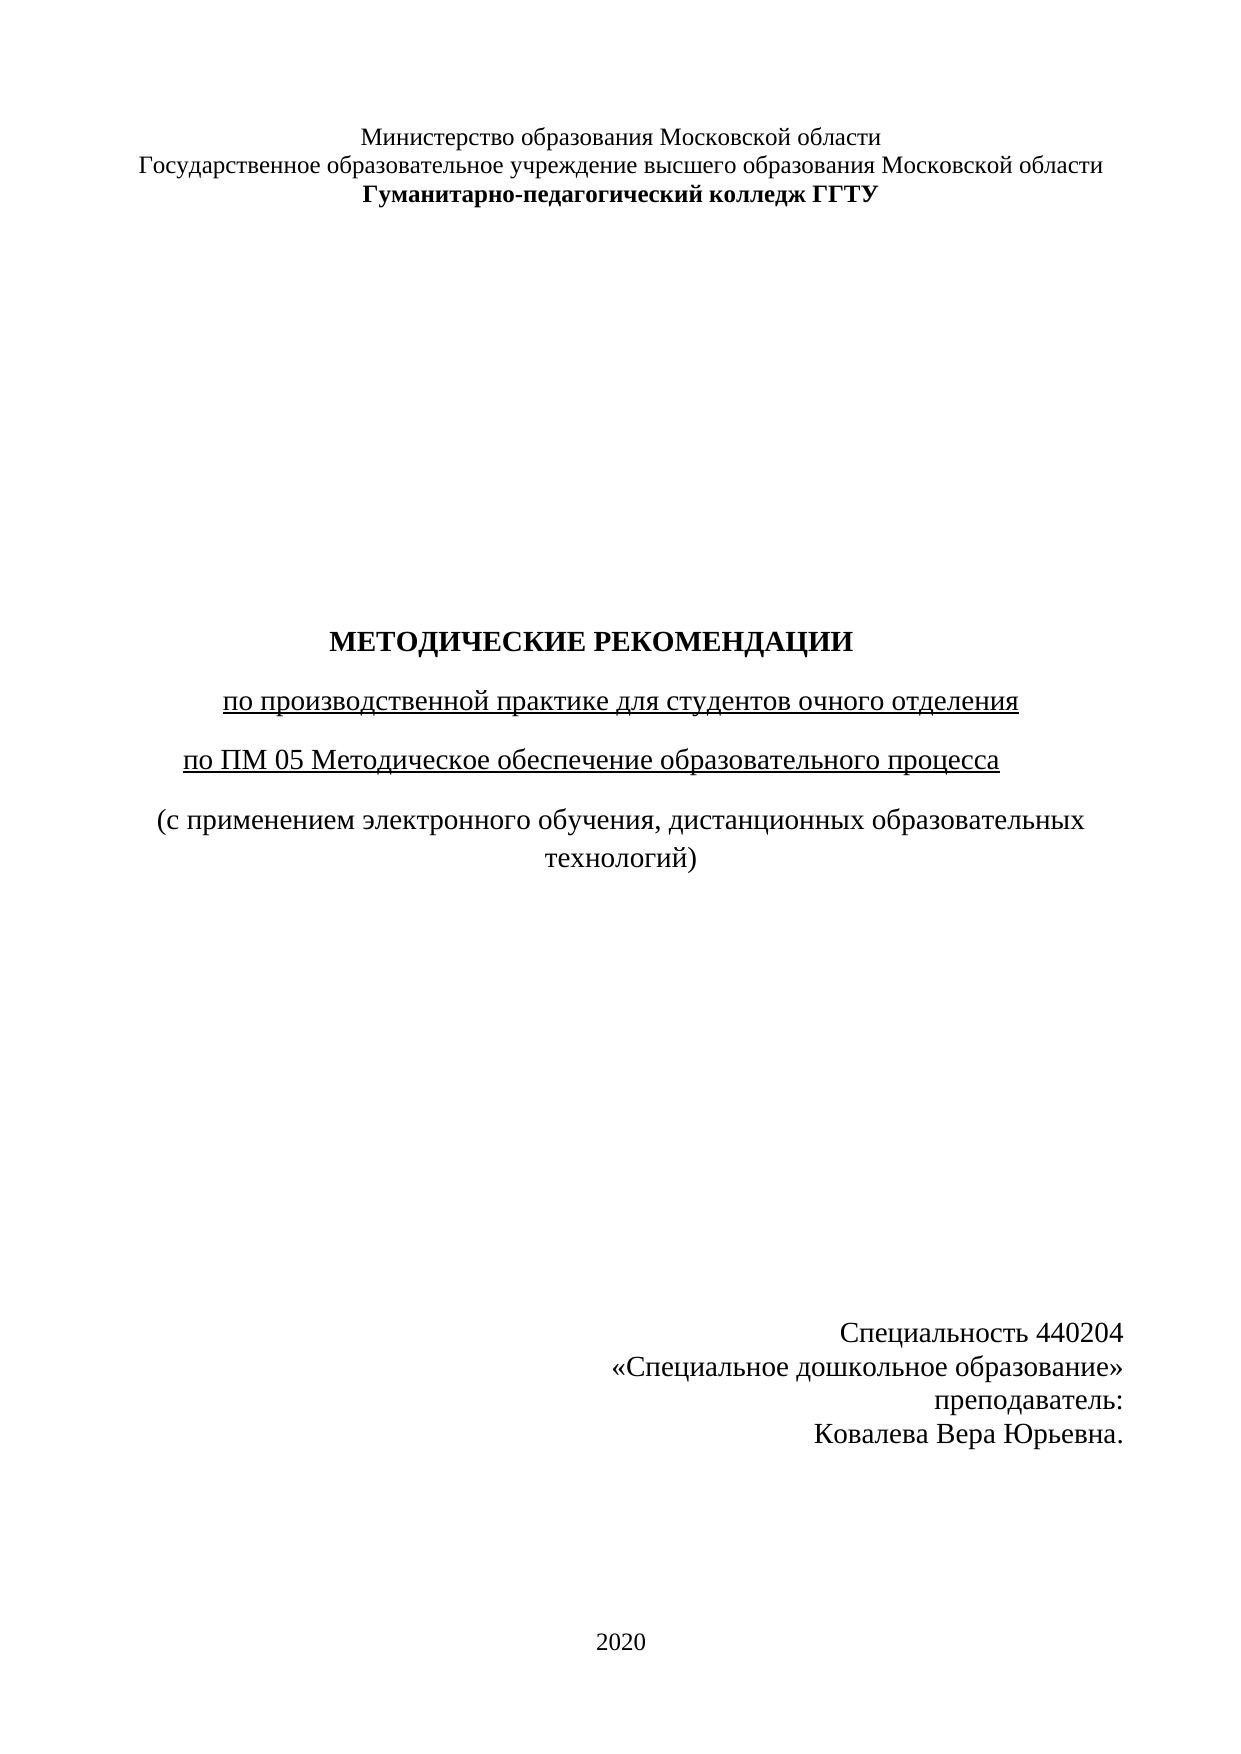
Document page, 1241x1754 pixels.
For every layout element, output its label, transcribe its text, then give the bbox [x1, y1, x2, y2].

text преподаватель: [118, 1382, 1123, 1416]
text Министерство образования Московской области [118, 122, 1123, 151]
text (с применением электронного обучения, дистанционных образовательных технологий) [118, 802, 1123, 874]
text 2020 [118, 1627, 1123, 1656]
text Государственное образовательное учреждение высшего образования Московской области [118, 151, 1123, 179]
text по ПМ 05 Методическое обеспечение образовательного процесса [59, 742, 1123, 776]
text по производственной практике для студентов очного отделения [118, 683, 1123, 717]
text «Специальное дошкольное образование» [118, 1349, 1123, 1382]
text МЕТОДИЧЕСКИЕ РЕКОМЕНДАЦИИ [59, 624, 1123, 657]
text Ковалева Вера Юрьевна. [118, 1416, 1123, 1449]
text Гуманитарно-педагогический колледж ГГТУ [118, 179, 1123, 208]
text Специальность 440204 [118, 1315, 1123, 1349]
